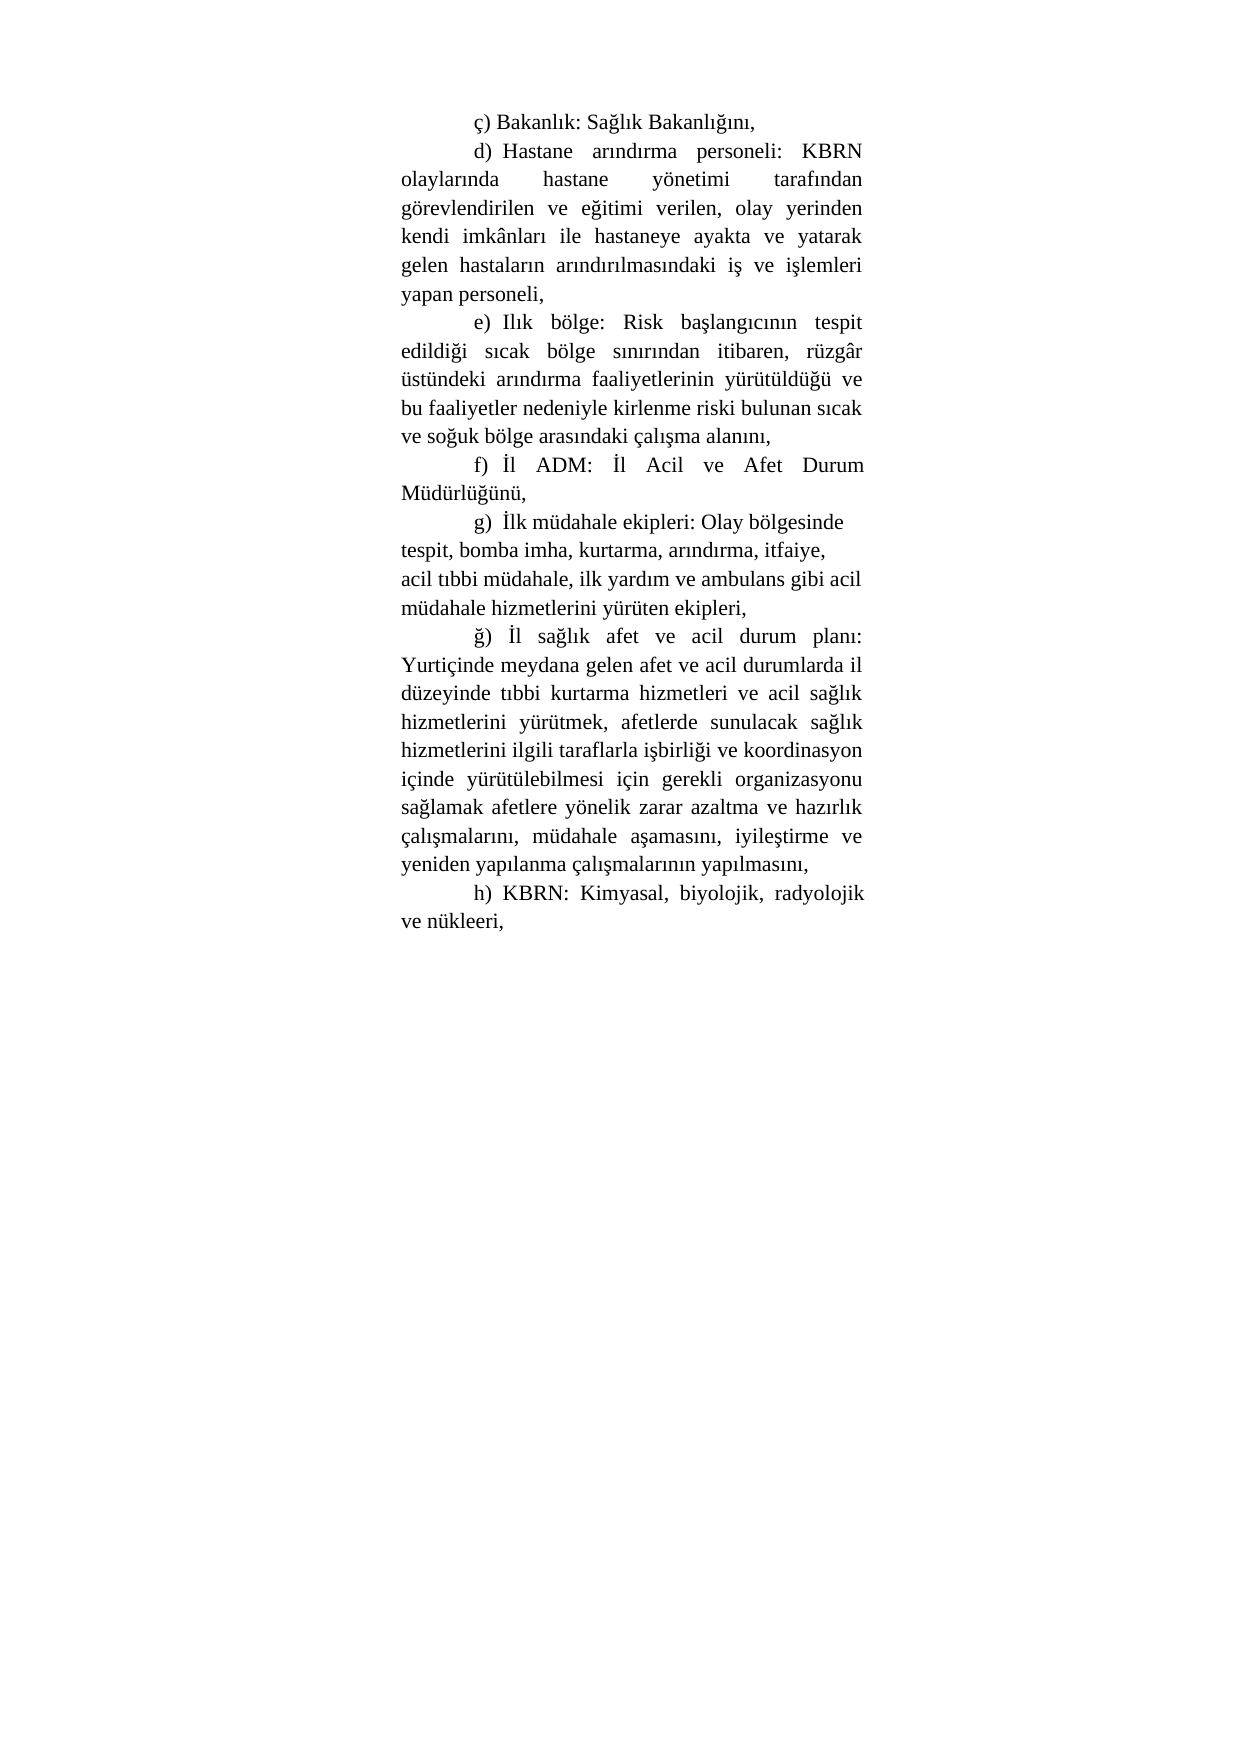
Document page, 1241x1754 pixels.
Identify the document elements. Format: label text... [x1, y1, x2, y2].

list KBRN: Kimyasal, biyolojik, radyolojik ve nükleeri, [401, 877, 865, 934]
list İlk müdahale ekipleri: Olay bölgesinde tespit, bomba imha, kurtarma, arındırma, itfaiye, acil tıbbi müdahale, ilk yardım ve ambulans gibi acil müdahale hizmetlerini yürüten ekipleri, [401, 506, 863, 621]
text ğ) İl sağlık afet ve acil durum planı: Yurtiçinde meydana gelen afet ve acil durumlarda il düzeyinde tıbbi kurtarma hizmetleri ve acil sağlık hizmetlerini yürütmek, afetlerde sunulacak sağlık hizmetlerini ilgili taraflarla işbirliği ve koordinasyon içinde yürütülebilmesi için gerekli organizasyonu sağlamak afetlere yönelik zarar azaltma ve hazırlık çalışmalarını, müdahale aşamasını, iyileştirme ve yeniden yapılanma çalışmalarının yapılmasını, [401, 621, 863, 877]
list İl ADM: İl Acil ve Afet Durum Müdürlüğünü, [401, 449, 865, 506]
list Ilık bölge: Risk başlangıcının tespit edildiği sıcak bölge sınırından itibaren, rüzgâr üstündeki arındırma faaliyetlerinin yürütüldüğü ve bu faaliyetler nedeniyle kirlenme riski bulunan sıcak ve soğuk bölge arasındaki çalışma alanını, [401, 307, 863, 449]
list Hastane arındırma personeli: KBRN olaylarında hastane yönetimi tarafından görevlendirilen ve eğitimi verilen, olay yerinden kendi imkânları ile hastaneye ayakta ve yatarak gelen hastaların arındırılmasındaki iş ve işlemleri yapan personeli, [401, 135, 863, 307]
text ç) Bakanlık: Sağlık Bakanlığını, [401, 107, 865, 135]
